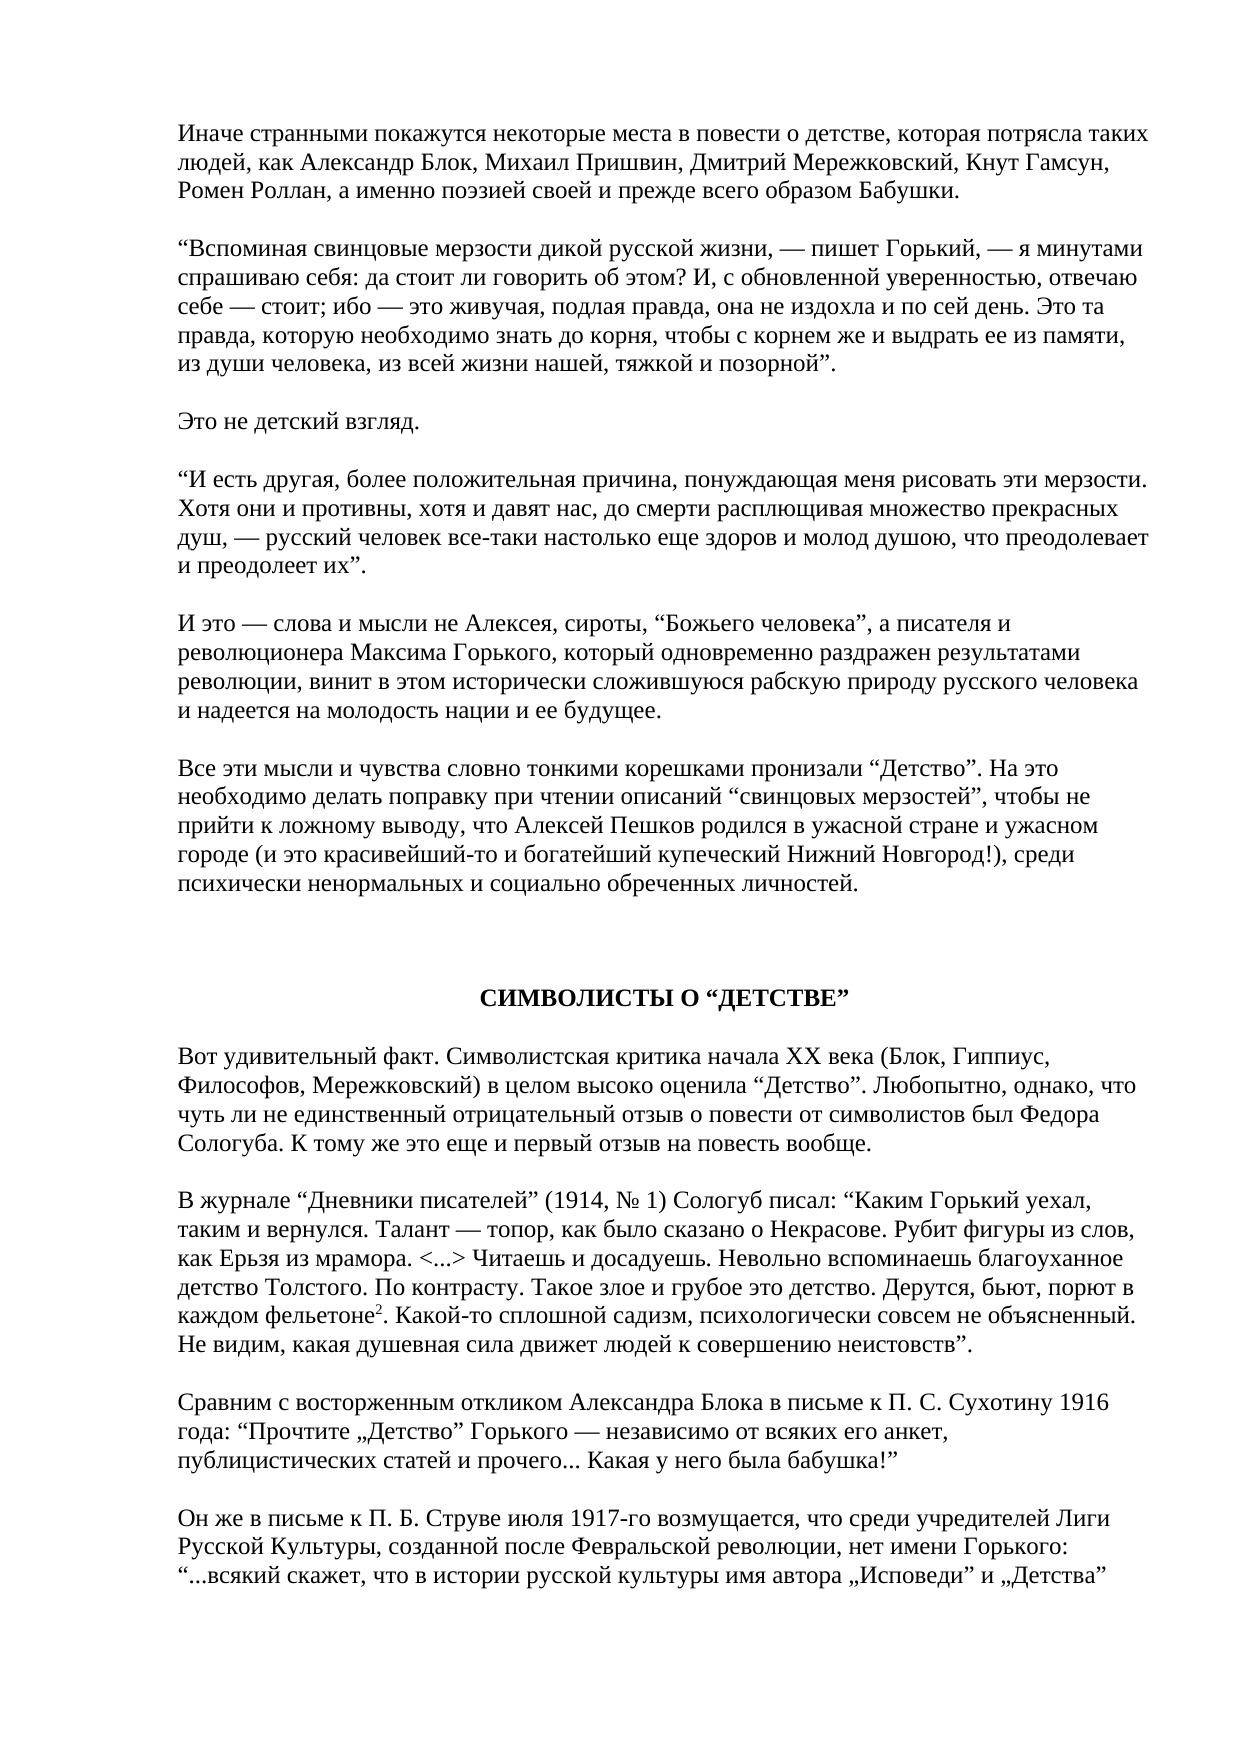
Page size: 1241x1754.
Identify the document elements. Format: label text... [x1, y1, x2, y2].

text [177, 1503, 1152, 1589]
text “И есть другая, более положительная причина, понуждающая меня рисовать эти мерзости. Хотя они и противны, хотя и давят нас, до смерти расплющивая множество прекрасных душ, — русский человек все-таки настолько еще здоров и молод душою, что преодолевает и преодолеет их”. [177, 464, 1152, 579]
text В журнале “Дневники писателей” (1914, № 1) Сологуб писал: “Каким Горький уехал, таким и вернулся. Талант — топор, как было сказано о Некрасове. Рубит фигуры из слов, как Ерьзя из мрамора. <...> Читаешь и досадуешь. Невольно вспоминаешь благоуханное детство Толстого. По контрасту. Такое злое и грубое это детство. Дерутся, бьют, порют в каждом фельетоне2. Какой-то сплошной садизм, психологически совсем не объясненный. Не видим, какая душевная сила движет людей к совершению неистовств”. [177, 1186, 1152, 1358]
text Это не детский взгляд. [177, 406, 1152, 435]
text Все эти мысли и чувства словно тонкими корешками пронизали “Детство”. На это необходимо делать поправку при чтении описаний “свинцовых мерзостей”, чтобы не прийти к ложному выводу, что Алексей Пешков родился в ужасной стране и ужасном городе (и это красивейший-то и богатейший купеческий Нижний Новгород!), среди психически ненормальных и социально обреченных личностей. [177, 753, 1152, 896]
text И это — слова и мысли не Алексея, сироты, “Божьего человека”, а писателя и революционера Максима Горького, который одновременно раздражен результатами революции, винит в этом исторически сложившуюся рабскую природу русского человека и надеется на молодость нации и ее будущее. [177, 608, 1152, 723]
text Вот удивительный факт. Символистская критика начала ХХ века (Блок, Гиппиус, Философов, Мережковский) в целом высоко оценила “Детство”. Любопытно, однако, что чуть ли не единственный отрицательный отзыв о повести от символистов был Федора Сологуба. К тому же это еще и первый отзыв на повесть вообще. [177, 1041, 1152, 1156]
text Сравним с восторженным откликом Александра Блока в письме к П. С. Сухотину 1916 года: “Прочтите „Детство” Горького — независимо от всяких его анкет, публицистических статей и прочего... Какая у него была бабушка!” [177, 1387, 1152, 1473]
text СИМВОЛИСТЫ О “ДЕТСТВЕ” [177, 983, 1152, 1012]
text Иначе странными покажутся некоторые места в повести о детстве, которая потрясла таких людей, как Александр Блок, Михаил Пришвин, Дмитрий Мережковский, Кнут Гамсун, Ромен Роллан, а именно поэзией своей и прежде всего образом Бабушки. [177, 118, 1152, 204]
text “Вспоминая свинцовые мерзости дикой русской жизни, — пишет Горький, — я минутами спрашиваю себя: да стоит ли говорить об этом? И, с обновленной уверенностью, отвечаю себе — стоит; ибо — это живучая, подлая правда, она не издохла и по сей день. Это та правда, которую необходимо знать до корня, чтобы с корнем же и выдрать ее из памяти, из души человека, из всей жизни нашей, тяжкой и позорной”. [177, 233, 1152, 377]
